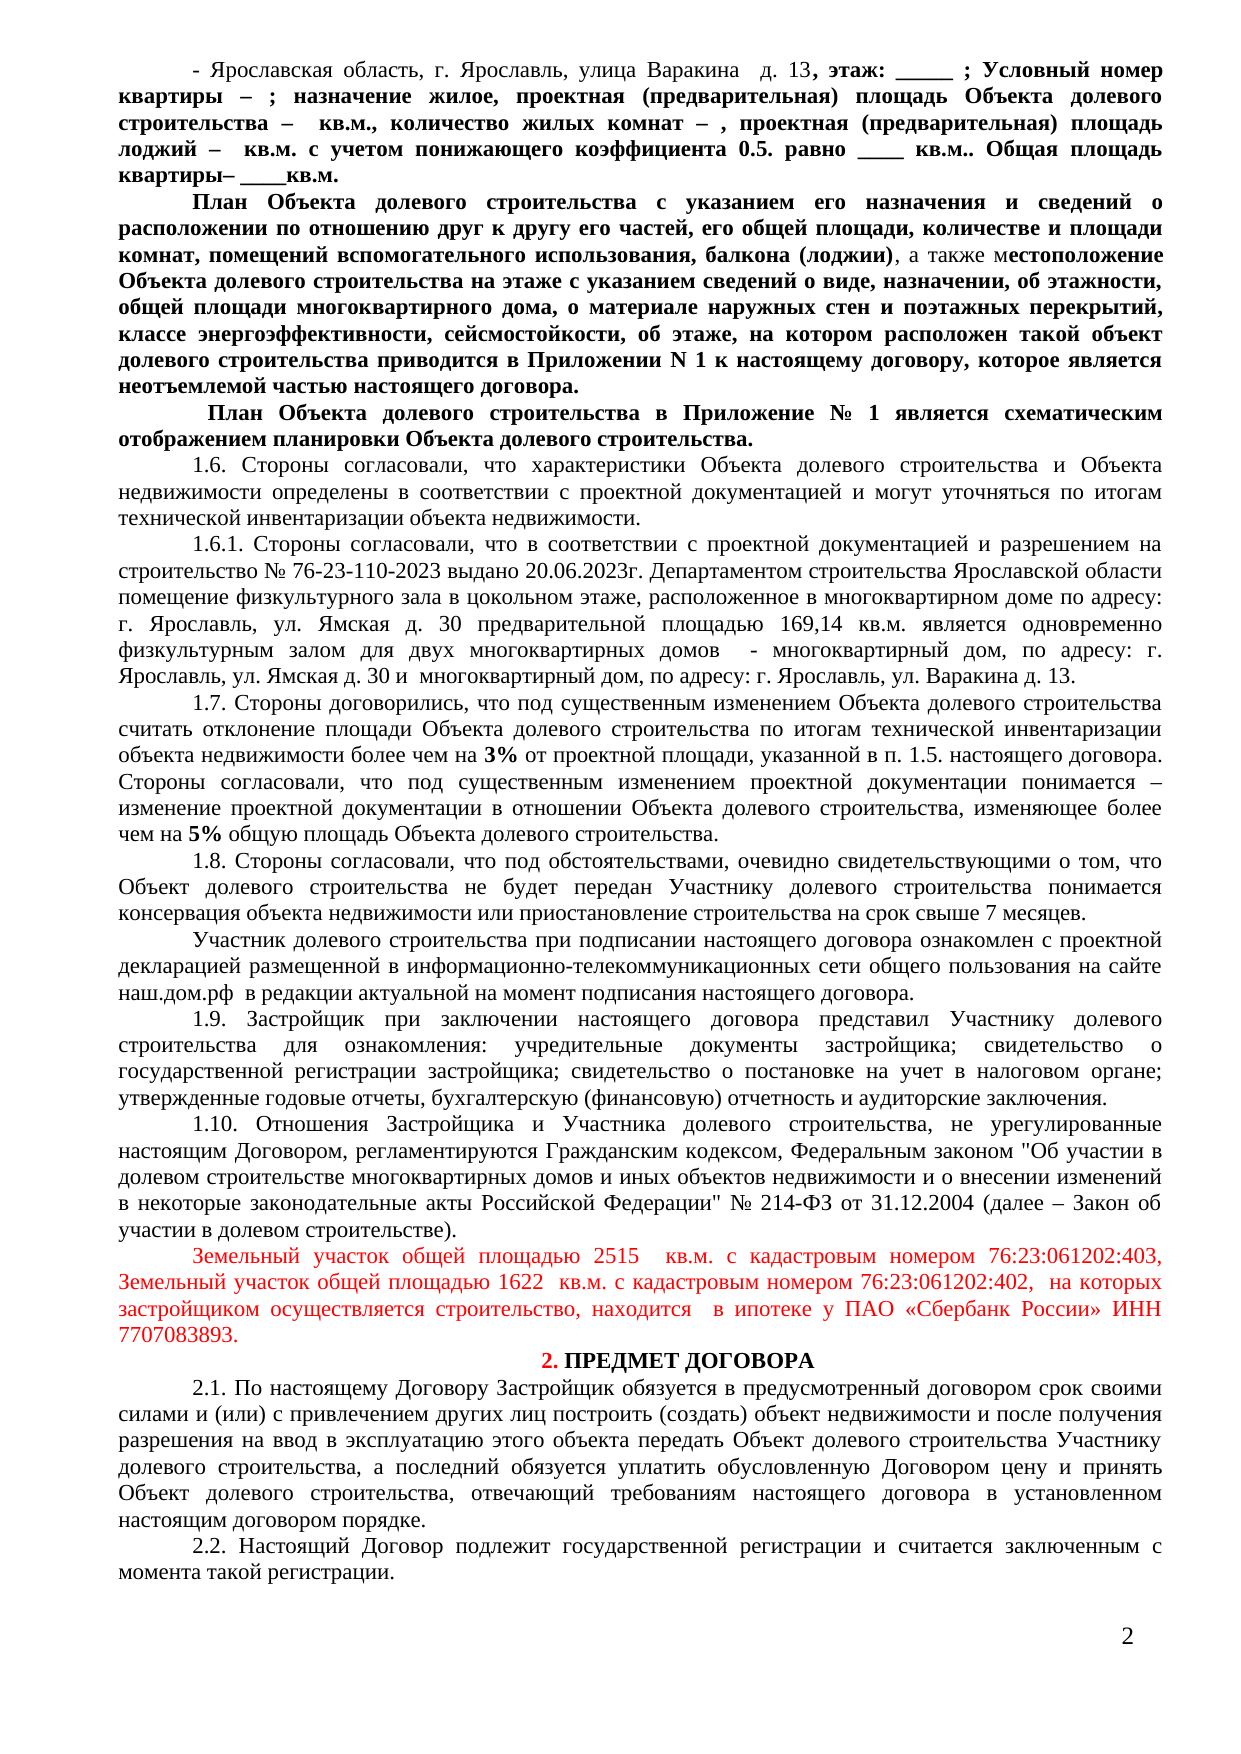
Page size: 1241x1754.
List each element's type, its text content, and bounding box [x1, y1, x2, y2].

text 2.1. По настоящему Договору Застройщик обязуется в предусмотренный договором срок своими силами и (или) с привлечением других лиц построить (создать) объект недвижимости и после получения разрешения на ввод в эксплуатацию этого объекта передать Объект долевого строительства Участнику долевого строительства, а последний обязуется уплатить обусловленную Договором цену и принять Объект долевого строительства, отвечающий требованиям настоящего договора в установленном настоящим договором порядке. [118, 1374, 1164, 1532]
text Участник долевого строительства при подписании настоящего договора ознакомлен с проектной декларацией размещенной в информационно-телекоммуникационных сети общего пользования на сайте наш.дом.рф в редакции актуальной на момент подписания настоящего договора. [118, 926, 1164, 1005]
text 1.6.1. Стороны согласовали, что в соответствии с проектной документацией и разрешением на строительство № 76-23-110-2023 выдано 20.06.2023г. Департаментом строительства Ярославской области помещение физкультурного зала в цокольном этаже, расположенное в многоквартирном доме по адресу: г. Ярославль, ул. Ямская д. 30 предварительной площадью 169,14 кв.м. является одновременно физкультурным залом для двух многоквартирных домов - многоквартирный дом, по адресу: г. Ярославль, ул. Ямская д. 30 и многоквартирный дом, по адресу: г. Ярославль, ул. Варакина д. 13. [118, 531, 1164, 689]
text План Объекта долевого строительства в Приложение № 1 является схематическим отображением планировки Объекта долевого строительства. [118, 399, 1164, 451]
text 1.6. Стороны согласовали, что характеристики Объекта долевого строительства и Объекта недвижимости определены в соответствии с проектной документацией и могут уточняться по итогам технической инвентаризации объекта недвижимости. [118, 451, 1164, 531]
text План Объекта долевого строительства с указанием его назначения и сведений о расположении по отношению друг к другу его частей, его общей площади, количестве и площади комнат, помещений вспомогательного использования, балкона (лоджии), а также местоположение Объекта долевого строительства на этаже с указанием сведений о виде, назначении, об этажности, общей площади многоквартирного дома, о материале наружных стен и поэтажных перекрытий, классе энергоэффективности, сейсмостойкости, об этаже, на котором расположен такой объект долевого строительства приводится в Приложении N 1 к настоящему договору, которое является неотъемлемой частью настоящего договора. [118, 188, 1164, 399]
text 1.7. Стороны договорились, что под существенным изменением Объекта долевого строительства считать отклонение площади Объекта долевого строительства по итогам технической инвентаризации объекта недвижимости более чем на 3% от проектной площади, указанной в п. 1.5. настоящего договора. Стороны согласовали, что под существенным изменением проектной документации понимается – изменение проектной документации в отношении Объекта долевого строительства, изменяющее более чем на 5% общую площадь Объекта долевого строительства. [118, 689, 1164, 847]
text 1.9. Застройщик при заключении настоящего договора представил Участнику долевого строительства для ознакомления: учредительные документы застройщика; свидетельство о государственной регистрации застройщика; свидетельство о постановке на учет в налоговом органе; утвержденные годовые отчеты, бухгалтерскую (финансовую) отчетность и аудиторские заключения. [118, 1005, 1164, 1110]
text 1.8. Стороны согласовали, что под обстоятельствами, очевидно свидетельствующими о том, что Объект долевого строительства не будет передан Участнику долевого строительства понимается консервация объекта недвижимости или приостановление строительства на срок свыше 7 месяцев. [118, 847, 1164, 926]
text - Ярославская область, г. Ярославль, улица Варакина д. 13, этаж: _____ ; Условный номер квартиры – ; назначение жилое, проектная (предварительная) площадь Объекта долевого строительства – кв.м., количество жилых комнат – , проектная (предварительная) площадь лоджий – кв.м. с учетом понижающего коэффициента 0.5. равно ____ кв.м.. Общая площадь квартиры– ____кв.м. [118, 56, 1164, 188]
text 2. ПРЕДМЕТ ДОГОВОРА [118, 1347, 1164, 1374]
text 1.10. Отношения Застройщика и Участника долевого строительства, не урегулированные настоящим Договором, регламентируются Гражданским кодексом, Федеральным законом "Об участии в долевом строительстве многоквартирных домов и иных объектов недвижимости и о внесении изменений в некоторые законодательные акты Российской Федерации" № 214-ФЗ от 31.12.2004 (далее – Закон об участии в долевом строительстве). [118, 1110, 1164, 1242]
text Земельный участок общей площадью 2515 кв.м. с кадастровым номером 76:23:061202:403, Земельный участок общей площадью 1622 кв.м. с кадастровым номером 76:23:061202:402, на которых застройщиком осуществляется строительство, находится в ипотеке у ПАО «Сбербанк России» ИНН 7707083893. [118, 1242, 1164, 1347]
text 2.2. Настоящий Договор подлежит государственной регистрации и считается заключенным с момента такой регистрации. [118, 1532, 1164, 1585]
